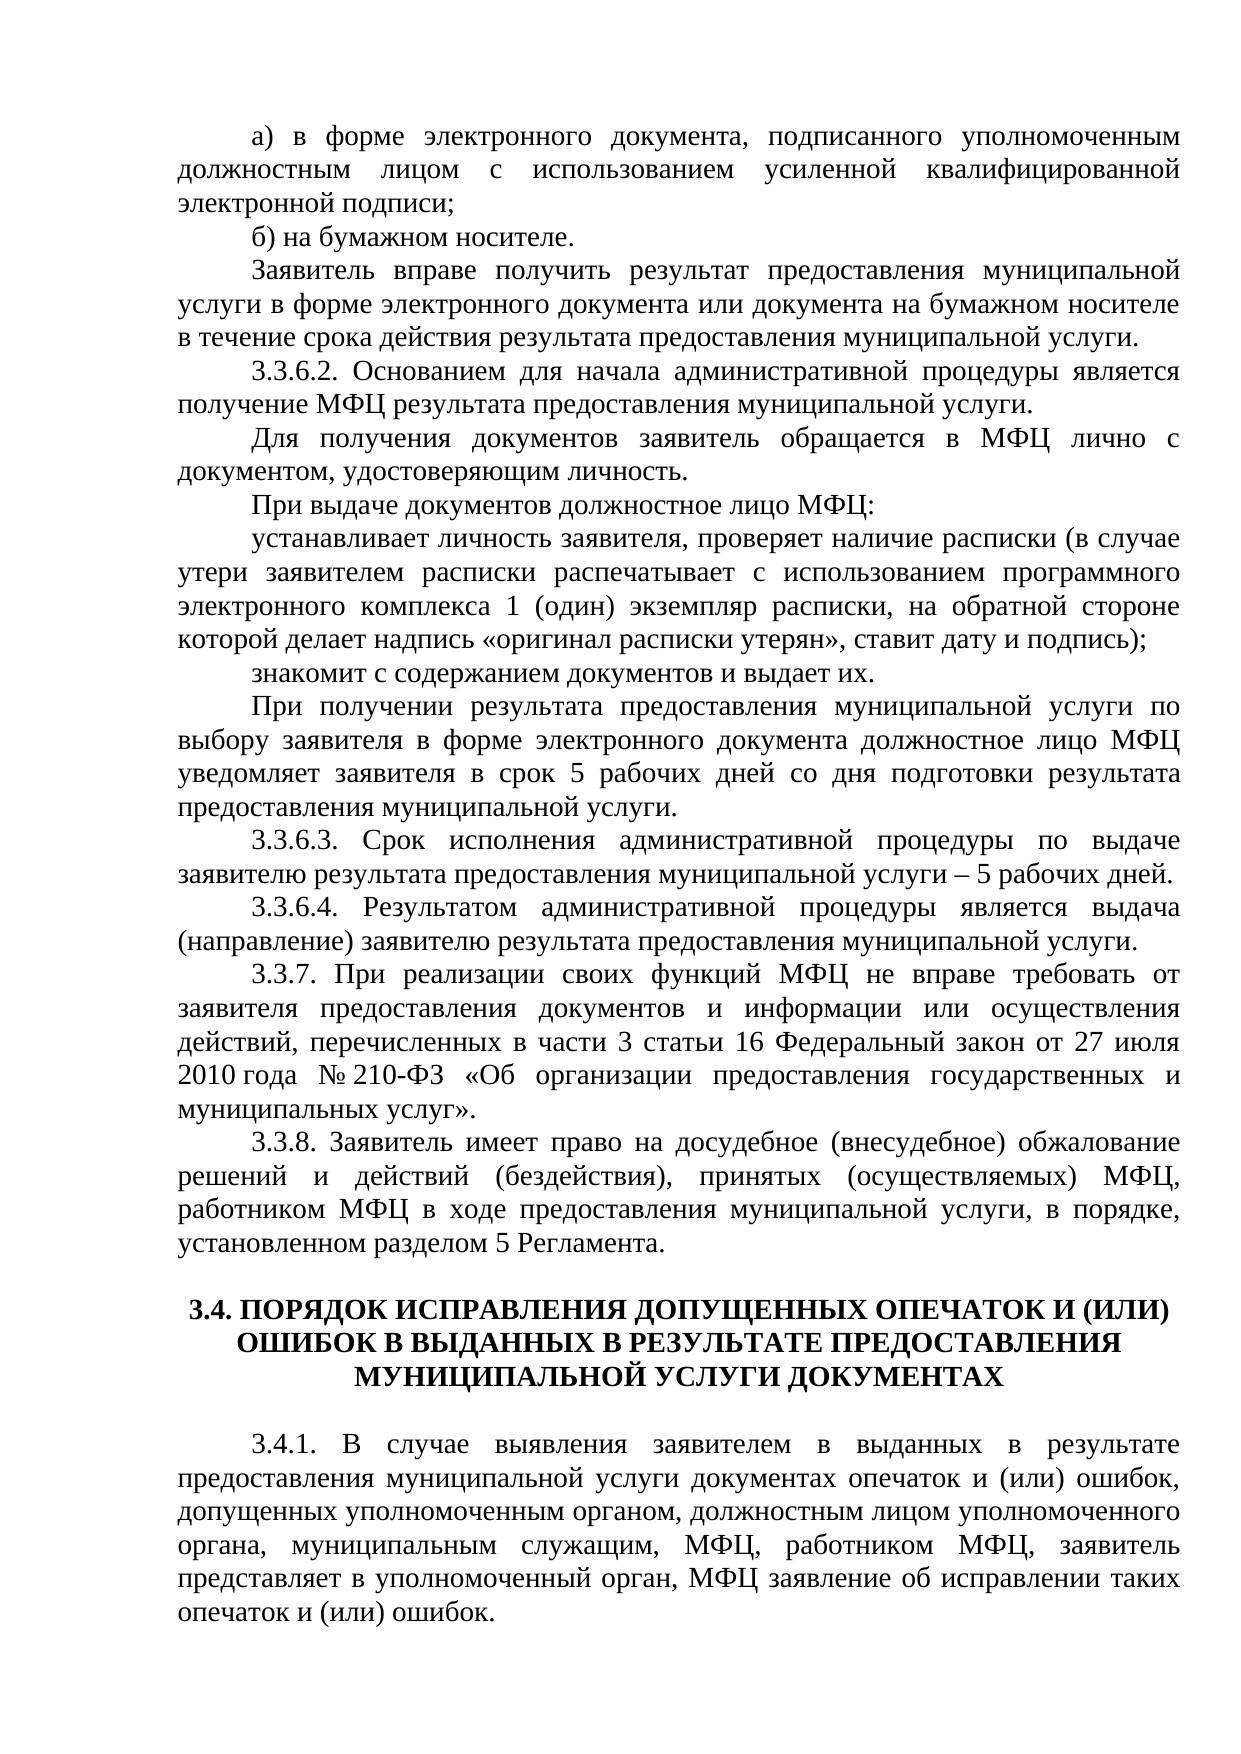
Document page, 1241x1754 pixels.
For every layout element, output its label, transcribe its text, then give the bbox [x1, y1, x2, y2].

text 3.3.8. Заявитель имеет право на досудебное (внесудебное) обжалование решений и действий (бездействия), принятых (осуществляемых) МФЦ, работником МФЦ в ходе предоставления муниципальной услуги, в порядке, установленном разделом 5 Регламента. [177, 1124, 1181, 1258]
text МУНИЦИПАЛЬНОЙ УСЛУГИ ДОКУМЕНТАХ [177, 1359, 1181, 1393]
text знакомит с содержанием документов и выдает их. [177, 655, 1181, 688]
text б) на бумажном носителе. [177, 219, 1181, 252]
text При получении результата предоставления муниципальной услуги по выбору заявителя в форме электронного документа должностное лицо МФЦ уведомляет заявителя в срок 5 рабочих дней со дня подготовки результата предоставления муниципальной услуги. [177, 688, 1181, 822]
text 3.4. ПОРЯДОК ИСПРАВЛЕНИЯ ДОПУЩЕННЫХ ОПЕЧАТОК И (ИЛИ) ОШИБОК В ВЫДАННЫХ В РЕЗУЛЬТАТЕ ПРЕДОСТАВЛЕНИЯ [177, 1292, 1181, 1359]
text 3.3.6.2. Основанием для начала административной процедуры является получение МФЦ результата предоставления муниципальной услуги. [177, 353, 1181, 420]
text 3.4.1. В случае выявления заявителем в выданных в результате предоставления муниципальной услуги документах опечаток и (или) ошибок, допущенных уполномоченным органом, должностным лицом уполномоченного органа, муниципальным служащим, МФЦ, работником МФЦ, заявитель представляет в уполномоченный орган, МФЦ заявление об исправлении таких опечаток и (или) ошибок. [177, 1426, 1181, 1627]
text а) в форме электронного документа, подписанного уполномоченным должностным лицом с использованием усиленной квалифицированной электронной подписи; [177, 118, 1181, 219]
text Заявитель вправе получить результат предоставления муниципальной услуги в форме электронного документа или документа на бумажном носителе в течение срока действия результата предоставления муниципальной услуги. [177, 252, 1181, 353]
text устанавливает личность заявителя, проверяет наличие расписки (в случае утери заявителем расписки распечатывает с использованием программного электронного комплекса 1 (один) экземпляр расписки, на обратной стороне которой делает надпись «оригинал расписки утерян», ставит дату и подпись); [177, 521, 1181, 655]
text 3.3.7. При реализации своих функций МФЦ не вправе требовать от заявителя предоставления документов и информации или осуществления действий, перечисленных в части 3 статьи 16 Федеральный закон от 27 июля 2010 года № 210-ФЗ «Об организации предоставления государственных и муниципальных услуг». [177, 957, 1181, 1124]
text Для получения документов заявитель обращается в МФЦ лично с документом, удостоверяющим личность. [177, 420, 1181, 487]
text При выдаче документов должностное лицо МФЦ: [177, 487, 1181, 521]
text 3.3.6.4. Результатом административной процедуры является выдача (направление) заявителю результата предоставления муниципальной услуги. [177, 889, 1181, 957]
text 3.3.6.3. Срок исполнения административной процедуры по выдаче заявителю результата предоставления муниципальной услуги – 5 рабочих дней. [177, 822, 1181, 889]
